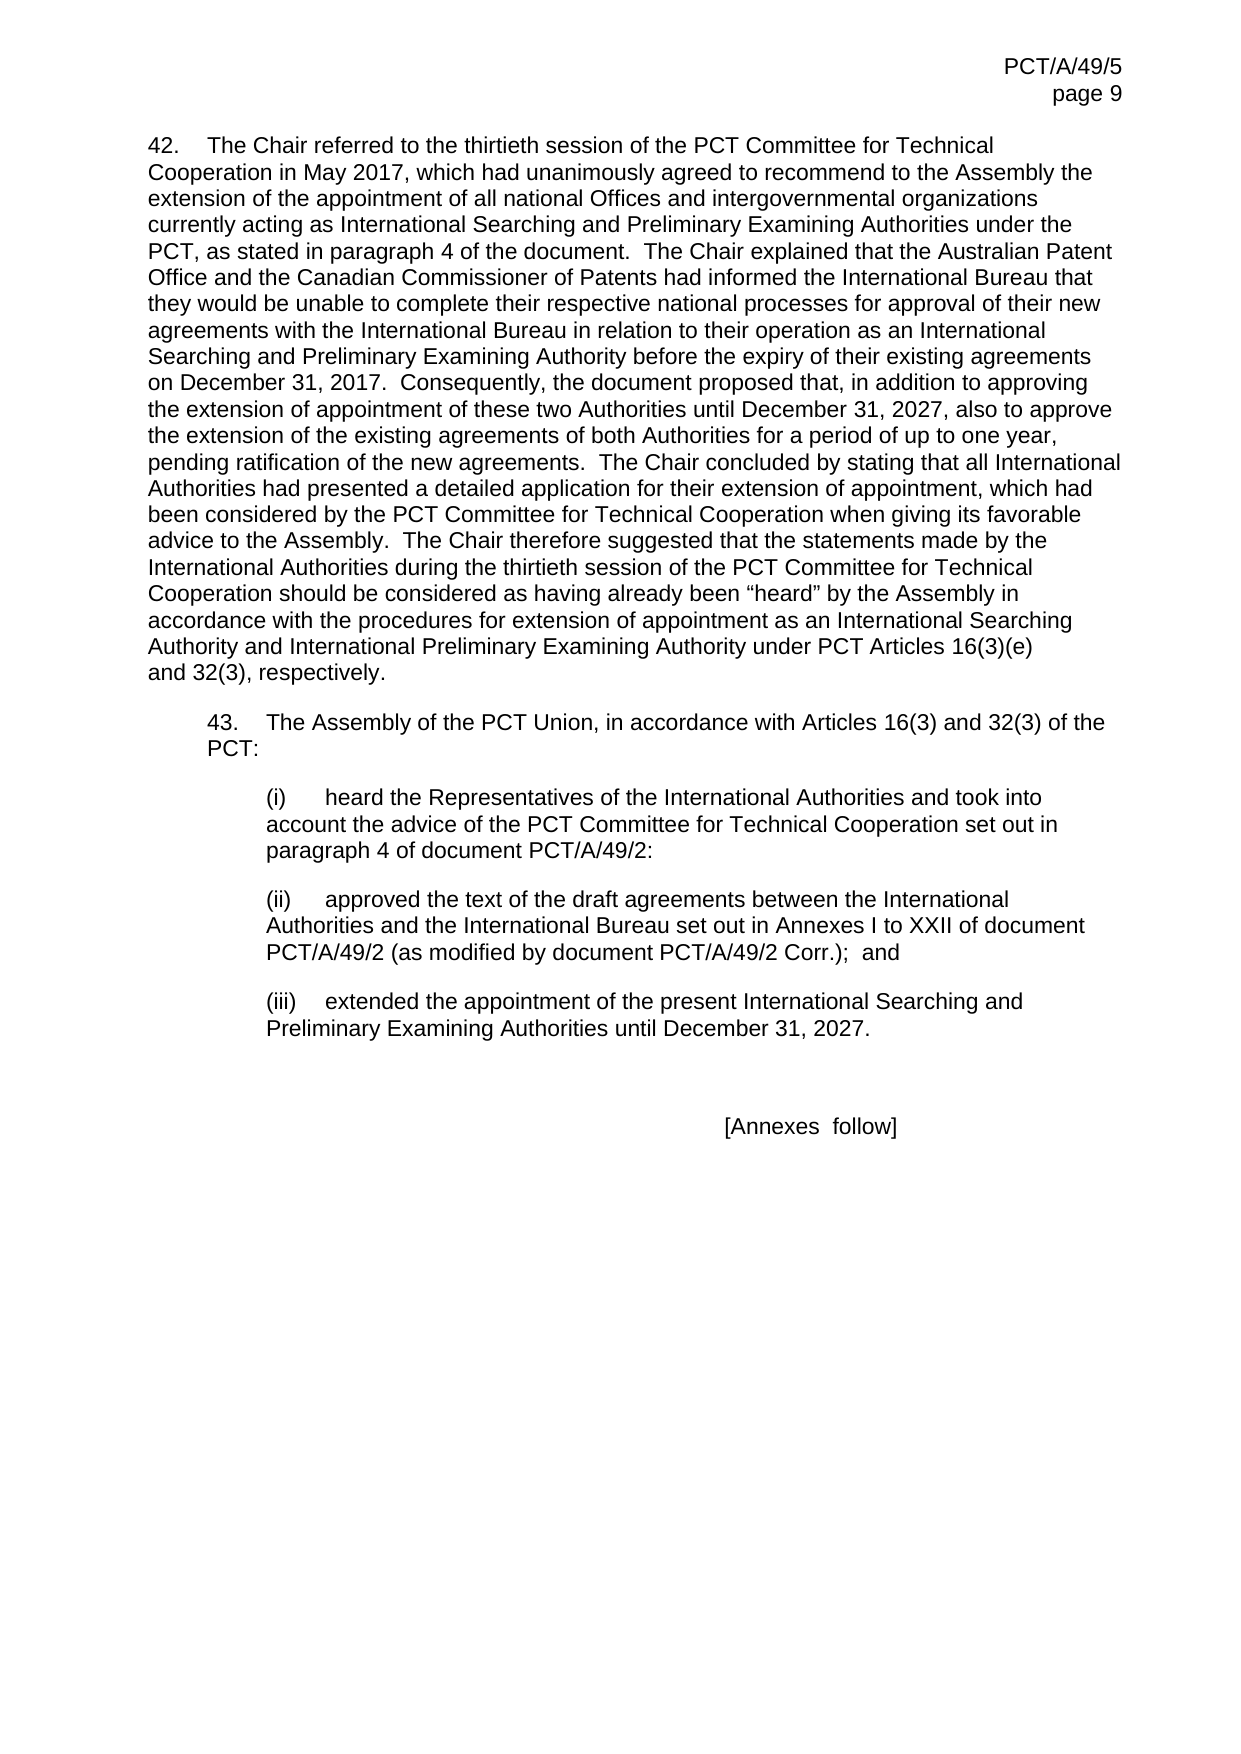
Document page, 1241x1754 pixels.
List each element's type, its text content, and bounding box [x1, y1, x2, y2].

text The Chair referred to the thirtieth session of the PCT Committee for Technical Cooperation in May 2017, which had unanimously agreed to recommend to the Assembly the extension of the appointment of all national Offices and intergovernmental organizations currently acting as International Searching and Preliminary Examining Authorities under the PCT, as stated in paragraph 4 of the document. The Chair explained that the Australian Patent Office and the Canadian Commissioner of Patents had informed the International Bureau that they would be unable to complete their respective national processes for approval of their new agreements with the International Bureau in relation to their operation as an International Searching and Preliminary Examining Authority before the expiry of their existing agreements on December 31, 2017. Consequently, the document proposed that, in addition to approving the extension of appointment of these two Authorities until December 31, 2027, also to approve the extension of the existing agreements of both Authorities for a period of up to one year, pending ratification of the new agreements. The Chair concluded by stating that all International Authorities had presented a detailed application for their extension of appointment, which had been considered by the PCT Committee for Technical Cooperation when giving its favorable advice to the Assembly. The Chair therefore suggested that the statements made by the International Authorities during the thirtieth session of the PCT Committee for Technical Cooperation should be considered as having already been “heard” by the Assembly in accordance with the procedures for extension of appointment as an International Searching Authority and International Preliminary Examining Authority under PCT Articles 16(3)(e) and 32(3), respectively. [148, 132, 1122, 686]
text [Annexes follow] [724, 1113, 1122, 1139]
list extended the appointment of the present International Searching and Preliminary Examining Authorities until December 31, 2027. [266, 988, 1122, 1041]
list approved the text of the draft agreements between the International Authorities and the International Bureau set out in Annexes I to XXII of document PCT/A/49/2 (as modified by document PCT/A/49/2 Corr.); and [266, 886, 1122, 965]
list heard the Representatives of the International Authorities and took into account the advice of the PCT Committee for Technical Cooperation set out in paragraph 4 of document PCT/A/49/2: [266, 784, 1122, 863]
text The Assembly of the PCT Union, in accordance with Articles 16(3) and 32(3) of the PCT: [207, 708, 1122, 761]
